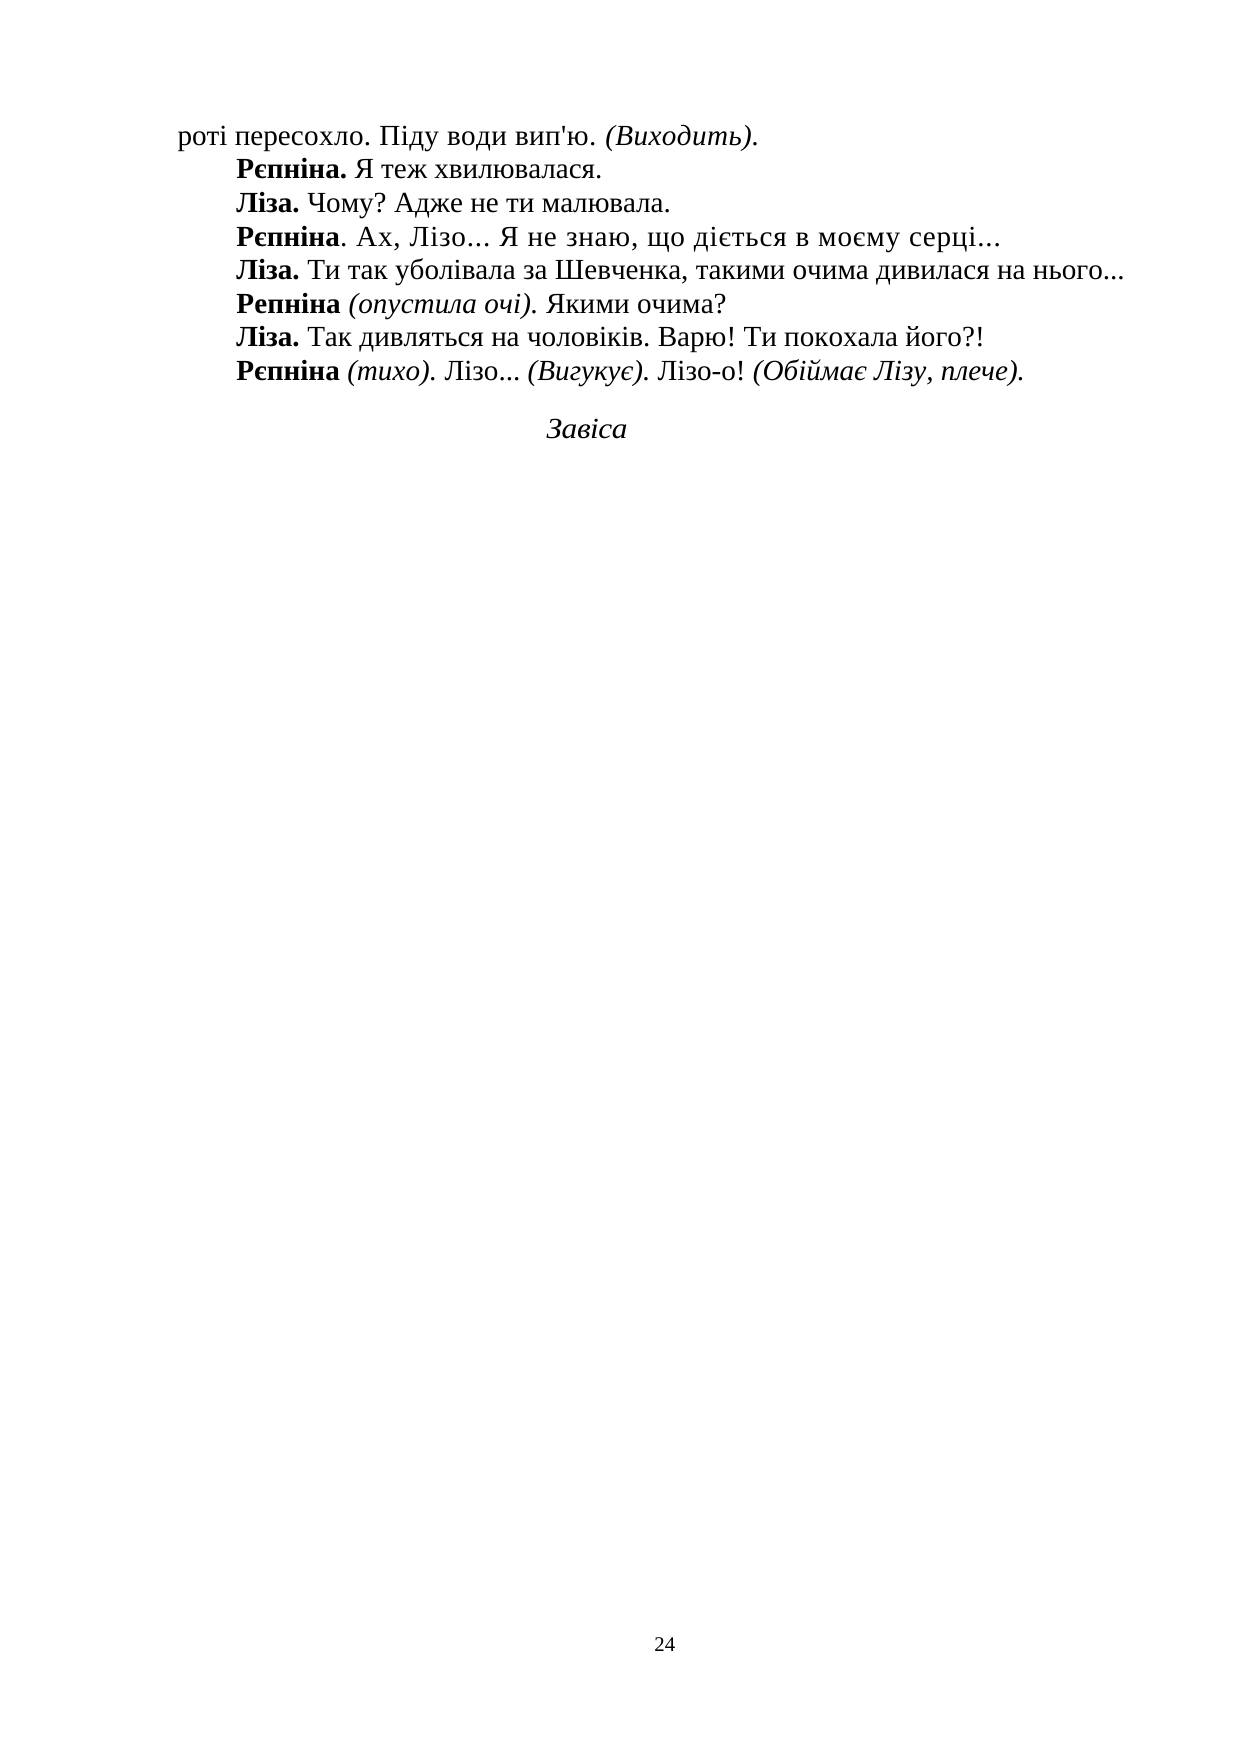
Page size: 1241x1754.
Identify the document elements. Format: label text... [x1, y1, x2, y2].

text Ліза. Чому? Адже не ти малювала. [177, 185, 1152, 219]
text Завіса [177, 411, 1152, 445]
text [177, 118, 1152, 152]
text Рєпніна. Я теж хвилювалася. [177, 152, 1152, 185]
text Рєпніна. Ах, Лізо... Я не знаю, що діється в моєму серці... [177, 219, 1152, 252]
text Ліза. Так дивляться на чоловіків. Варю! Ти покохала його?! [177, 319, 1152, 353]
text Репніна (опустила очі). Якими очима? [177, 286, 1152, 319]
text Рєпніна (тихо). Лізо... (Вигукує). Лізо-о! (Обіймає Лізу, плече). [177, 353, 1152, 386]
text Ліза. Ти так уболівала за Шевченка, такими очима дивилася на нього... [177, 252, 1152, 286]
